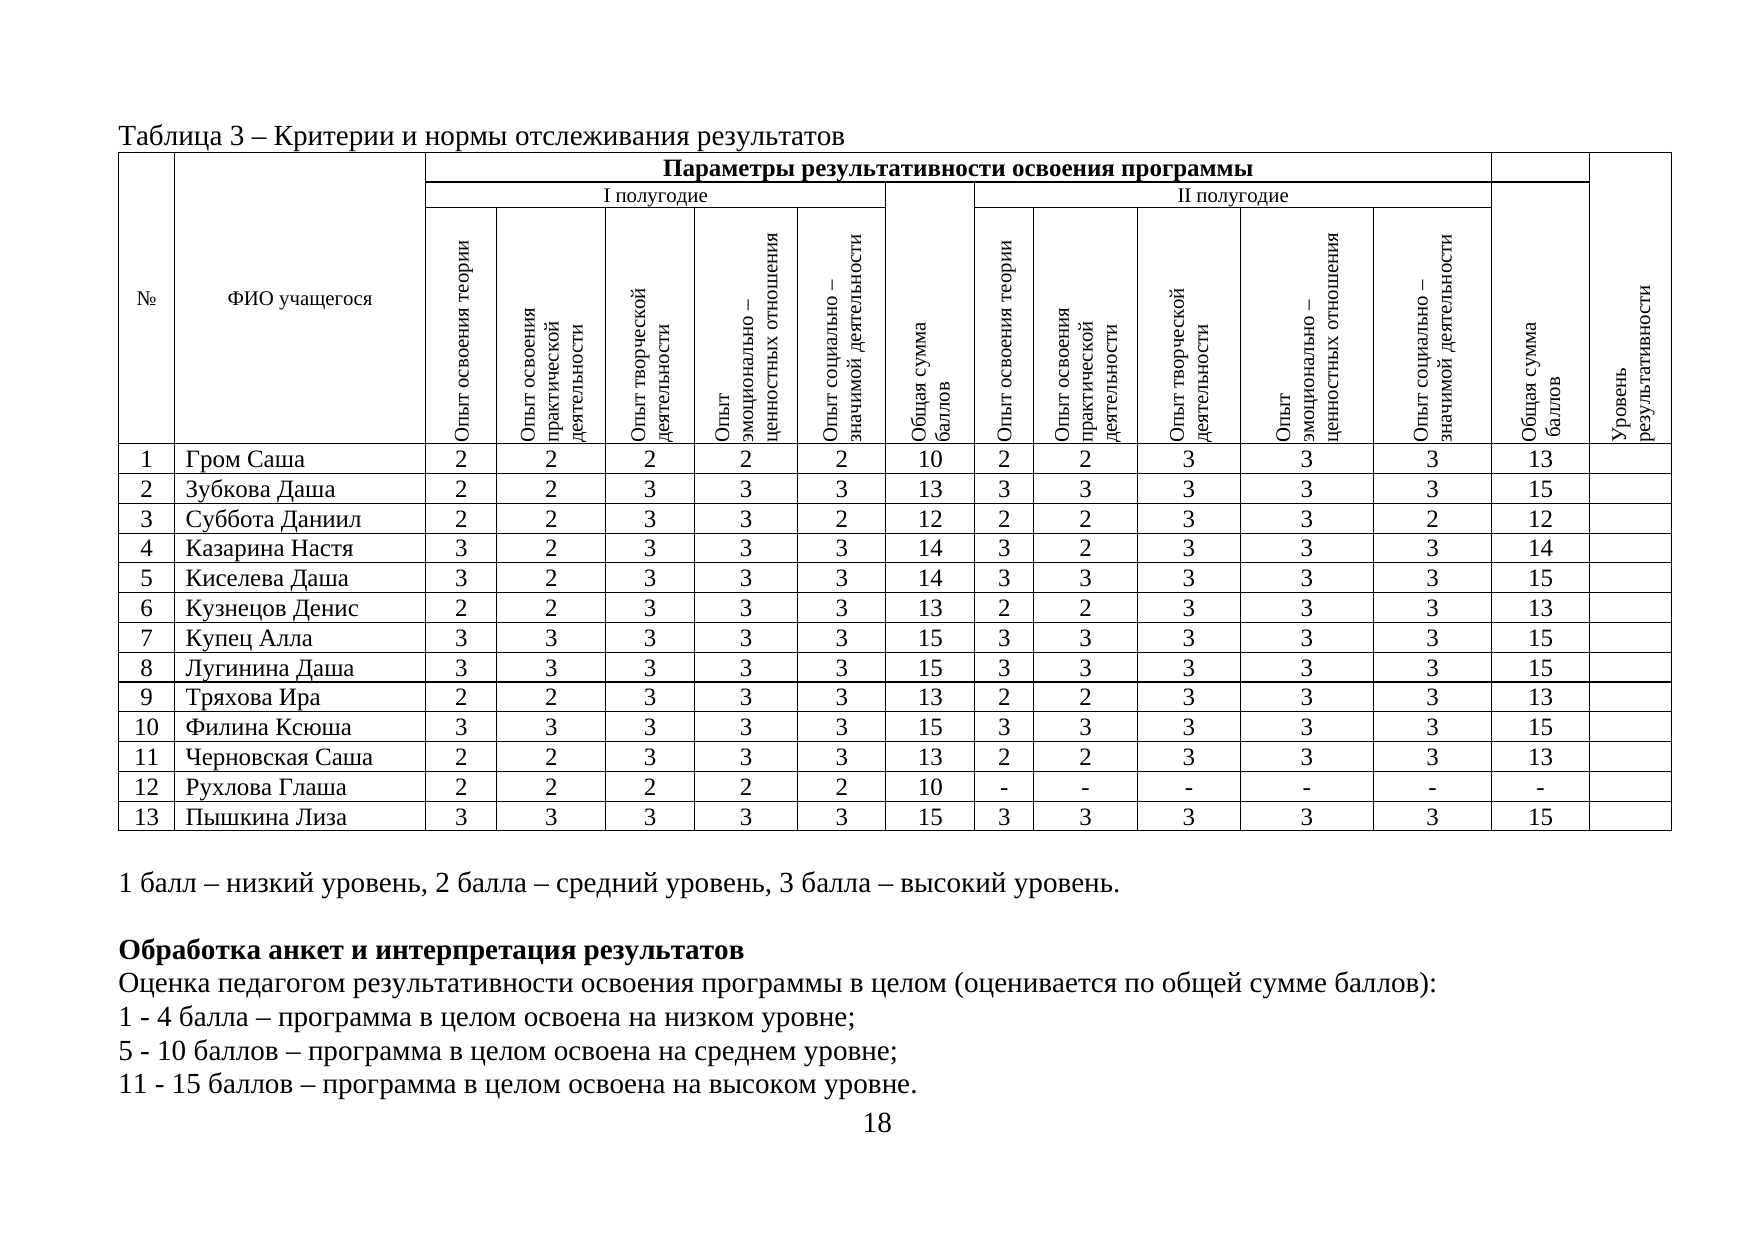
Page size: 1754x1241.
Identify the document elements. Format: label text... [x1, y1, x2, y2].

table_cell 3 [1241, 683, 1373, 711]
text Обработка анкет и интерпретация результатов [118, 932, 1636, 966]
table_cell 14 [1492, 534, 1589, 562]
table_cell 3 [695, 742, 797, 771]
table_cell 2 [1034, 742, 1137, 771]
table_cell 3 [426, 802, 496, 830]
table_cell [1590, 623, 1671, 652]
table_cell 3 [695, 534, 797, 562]
table_cell [1590, 653, 1671, 681]
table_cell 3 [1034, 563, 1137, 592]
table_cell 2 [497, 504, 605, 532]
table_cell Опыт социально – значимой деятельности [798, 208, 885, 443]
table_cell 3 [695, 802, 797, 830]
table_cell Купец Алла [175, 623, 425, 652]
table_cell 15 [1492, 712, 1589, 741]
table_cell 2 [1034, 593, 1137, 622]
table_cell 2 [497, 772, 605, 801]
table_cell 3 [798, 712, 885, 741]
table_cell 3 [1138, 653, 1240, 681]
table_cell [1590, 742, 1671, 771]
table_cell 3 [1241, 504, 1373, 532]
table_cell 12 [1492, 504, 1589, 532]
table_cell 3 [975, 802, 1033, 830]
table_cell 3 [1241, 653, 1373, 681]
table_cell 3 [975, 712, 1033, 741]
table_cell [1590, 593, 1671, 622]
table_cell Рухлова Глаша [175, 772, 425, 801]
table_cell 3 [606, 802, 694, 830]
table_cell 3 [1138, 563, 1240, 592]
table_cell 3 [1241, 593, 1373, 622]
table_cell 2 [1034, 534, 1137, 562]
table_cell 3 [606, 504, 694, 532]
table_cell 7 [119, 623, 174, 652]
table_cell 5 [119, 563, 174, 592]
table_cell - [1138, 772, 1240, 801]
table_cell Опыт эмоционально –ценностных отношения [1241, 208, 1373, 443]
table_cell [1590, 504, 1671, 532]
table_cell 2 [497, 563, 605, 592]
table_cell 2 [975, 444, 1033, 473]
table_cell 3 [426, 623, 496, 652]
table_cell Кузнецов Денис [175, 593, 425, 622]
table_cell [1590, 772, 1671, 801]
table_cell 10 [886, 772, 974, 801]
table_cell 3 [798, 653, 885, 681]
table_cell 3 [119, 504, 174, 532]
table_cell 3 [1138, 712, 1240, 741]
table_cell 3 [1374, 802, 1491, 830]
table_cell 2 [426, 504, 496, 532]
table_cell - [1374, 772, 1491, 801]
table_cell 3 [1241, 623, 1373, 652]
table_cell 3 [1374, 563, 1491, 592]
table_cell 3 [1374, 444, 1491, 473]
table_cell 3 [1374, 683, 1491, 711]
table_cell 15 [1492, 474, 1589, 503]
table_cell 3 [1138, 534, 1240, 562]
table_cell 3 [1374, 474, 1491, 503]
table_cell 2 [695, 444, 797, 473]
table_cell 2 [497, 534, 605, 562]
table_cell 13 [1492, 593, 1589, 622]
table_cell I полугодие [426, 183, 885, 207]
table_cell 9 [119, 683, 174, 711]
table_cell 3 [798, 534, 885, 562]
table_cell 3 [1374, 742, 1491, 771]
table_header Параметры результативности освоения программы [426, 153, 1491, 181]
table_cell 15 [1492, 802, 1589, 830]
table_cell 3 [606, 593, 694, 622]
table_cell 3 [1034, 712, 1137, 741]
table_cell 3 [497, 802, 605, 830]
table_cell 3 [606, 653, 694, 681]
table_cell 3 [798, 563, 885, 592]
table_cell Гром Саша [175, 444, 425, 473]
table_cell 2 [426, 742, 496, 771]
table_cell 3 [1374, 534, 1491, 562]
table_cell - [1492, 772, 1589, 801]
table_cell 3 [798, 742, 885, 771]
table_cell [1590, 474, 1671, 503]
table_cell Опыт творческой деятельности [606, 208, 694, 443]
table_cell 13 [1492, 683, 1589, 711]
table_cell - [975, 772, 1033, 801]
table_cell [1590, 563, 1671, 592]
table_cell Опыт творческой деятельности [1138, 208, 1240, 443]
table_cell 2 [497, 474, 605, 503]
table_cell 3 [695, 593, 797, 622]
table_cell 3 [1241, 742, 1373, 771]
table_cell 3 [1374, 653, 1491, 681]
table_cell Опыт освоения практической деятельности [497, 208, 605, 443]
table_cell 3 [1138, 593, 1240, 622]
table_cell 3 [695, 683, 797, 711]
table_cell [1590, 712, 1671, 741]
table_cell 15 [886, 712, 974, 741]
table_cell 2 [606, 772, 694, 801]
table_cell Опыт освоения теории [426, 208, 496, 443]
table_cell 3 [497, 623, 605, 652]
table_cell 3 [1034, 474, 1137, 503]
table_cell 2 [975, 504, 1033, 532]
table_cell 2 [426, 683, 496, 711]
table_cell 15 [1492, 623, 1589, 652]
table_cell 8 [119, 653, 174, 681]
table_cell 2 [798, 504, 885, 532]
table_cell 3 [606, 623, 694, 652]
table_cell 13 [886, 742, 974, 771]
table_cell 2 [798, 772, 885, 801]
table_cell 3 [426, 563, 496, 592]
text Таблица 3 – Критерии и нормы отслеживания результатов [118, 118, 1636, 152]
table_cell 3 [695, 474, 797, 503]
table_cell 3 [695, 563, 797, 592]
table_cell 2 [426, 772, 496, 801]
table_cell 1 [119, 444, 174, 473]
table_cell [1590, 534, 1671, 562]
table_cell 3 [695, 623, 797, 652]
table_cell 3 [1138, 802, 1240, 830]
table_cell 3 [975, 623, 1033, 652]
table_cell 3 [798, 623, 885, 652]
table_cell 13 [886, 593, 974, 622]
table_cell Казарина Настя [175, 534, 425, 562]
table_cell 3 [1241, 534, 1373, 562]
table_cell 3 [975, 563, 1033, 592]
table_cell 3 [497, 712, 605, 741]
text 1 - 4 балла – программа в целом освоена на низком уровне; [118, 999, 1636, 1033]
table_cell 3 [1138, 683, 1240, 711]
table_cell Опыт социально – значимой деятельности [1374, 208, 1491, 443]
table_cell Опыт эмоционально – ценностных отношения [695, 208, 797, 443]
table_cell 13 [1492, 444, 1589, 473]
table_cell 14 [886, 534, 974, 562]
table_cell 3 [606, 683, 694, 711]
table_cell 6 [119, 593, 174, 622]
table_cell 3 [426, 534, 496, 562]
table_cell 3 [798, 683, 885, 711]
table_cell Пышкина Лиза [175, 802, 425, 830]
table_cell 3 [1034, 623, 1137, 652]
table_cell 11 [119, 742, 174, 771]
table_cell 3 [606, 563, 694, 592]
table_cell Черновская Саша [175, 742, 425, 771]
table_cell 2 [119, 474, 174, 503]
table_header № [119, 153, 174, 443]
table_cell 2 [497, 444, 605, 473]
table_cell 2 [798, 444, 885, 473]
table_cell 3 [798, 593, 885, 622]
table_cell 10 [886, 444, 974, 473]
table_cell 3 [1241, 563, 1373, 592]
table_cell 10 [119, 712, 174, 741]
table_cell Филина Ксюша [175, 712, 425, 741]
table_cell 2 [426, 444, 496, 473]
table_cell 3 [798, 474, 885, 503]
table_cell 3 [1374, 712, 1491, 741]
table_cell 2 [975, 683, 1033, 711]
table_cell Общая сумма баллов [1492, 183, 1589, 443]
table_cell 2 [975, 742, 1033, 771]
table_cell 3 [1241, 444, 1373, 473]
table_cell 3 [606, 534, 694, 562]
table_cell Суббота Даниил [175, 504, 425, 532]
table_cell 3 [1138, 474, 1240, 503]
table_cell 3 [1241, 712, 1373, 741]
table_cell 4 [119, 534, 174, 562]
table_cell 13 [886, 683, 974, 711]
table_cell Общая сумма баллов [886, 183, 974, 443]
table_cell 15 [1492, 653, 1589, 681]
table_cell 2 [1034, 444, 1137, 473]
table_cell 3 [975, 474, 1033, 503]
table_cell 2 [426, 593, 496, 622]
text 5 - 10 баллов – программа в целом освоена на среднем уровне; [118, 1033, 1636, 1066]
table_cell 3 [606, 712, 694, 741]
table_cell 2 [975, 593, 1033, 622]
table_cell Тряхова Ира [175, 683, 425, 711]
table_cell 13 [119, 802, 174, 830]
table_cell 2 [1374, 504, 1491, 532]
table_header [1492, 153, 1589, 181]
table_cell 2 [497, 593, 605, 622]
table_cell 12 [119, 772, 174, 801]
table_cell [1590, 802, 1671, 830]
table_cell Опыт освоения теории [975, 208, 1033, 443]
table_cell Лугинина Даша [175, 653, 425, 681]
table_cell 2 [497, 742, 605, 771]
table_cell 2 [606, 444, 694, 473]
table_cell 3 [695, 504, 797, 532]
table_cell Киселева Даша [175, 563, 425, 592]
table_cell 15 [886, 623, 974, 652]
table_cell 14 [886, 563, 974, 592]
table_cell 3 [497, 653, 605, 681]
table_cell 12 [886, 504, 974, 532]
table_cell 3 [606, 474, 694, 503]
table_cell 3 [975, 534, 1033, 562]
table_cell 3 [1374, 593, 1491, 622]
table_cell II полугодие [975, 183, 1491, 207]
table_cell 3 [426, 712, 496, 741]
table_cell Опыт освоения практической деятельности [1034, 208, 1137, 443]
table_cell 3 [1241, 474, 1373, 503]
table_cell 3 [1138, 623, 1240, 652]
table_cell Зубкова Даша [175, 474, 425, 503]
table_cell 3 [695, 653, 797, 681]
table_header ФИО учащегося [175, 153, 425, 443]
table_cell [1590, 683, 1671, 711]
table_cell 2 [497, 683, 605, 711]
table_cell - [1034, 772, 1137, 801]
table_cell 2 [426, 474, 496, 503]
table_cell 3 [798, 802, 885, 830]
text Оценка педагогом результативности освоения программы в целом (оценивается по общей сумме баллов): [118, 966, 1636, 999]
table_cell 3 [1138, 444, 1240, 473]
table_cell 3 [606, 742, 694, 771]
table_cell 3 [1034, 802, 1137, 830]
table_cell 3 [1374, 623, 1491, 652]
table_cell - [1241, 772, 1373, 801]
table_cell 13 [1492, 742, 1589, 771]
table_cell 15 [886, 802, 974, 830]
table_cell [1590, 444, 1671, 473]
table_cell 2 [1034, 683, 1137, 711]
table_cell 2 [1034, 504, 1137, 532]
table_cell 15 [1492, 563, 1589, 592]
table_cell 3 [426, 653, 496, 681]
table_cell 3 [1138, 742, 1240, 771]
table_header Уровень результативности [1590, 153, 1671, 443]
table_cell 3 [1034, 653, 1137, 681]
table_cell 3 [975, 653, 1033, 681]
table_cell 3 [1138, 504, 1240, 532]
table_cell 3 [695, 712, 797, 741]
table_cell 3 [1241, 802, 1373, 830]
table_cell 13 [886, 474, 974, 503]
table_cell 15 [886, 653, 974, 681]
text 11 - 15 баллов – программа в целом освоена на высоком уровне. [118, 1066, 1636, 1100]
table_cell 2 [695, 772, 797, 801]
text 1 балл – низкий уровень, 2 балла – средний уровень, 3 балла – высокий уровень. [118, 865, 1636, 898]
